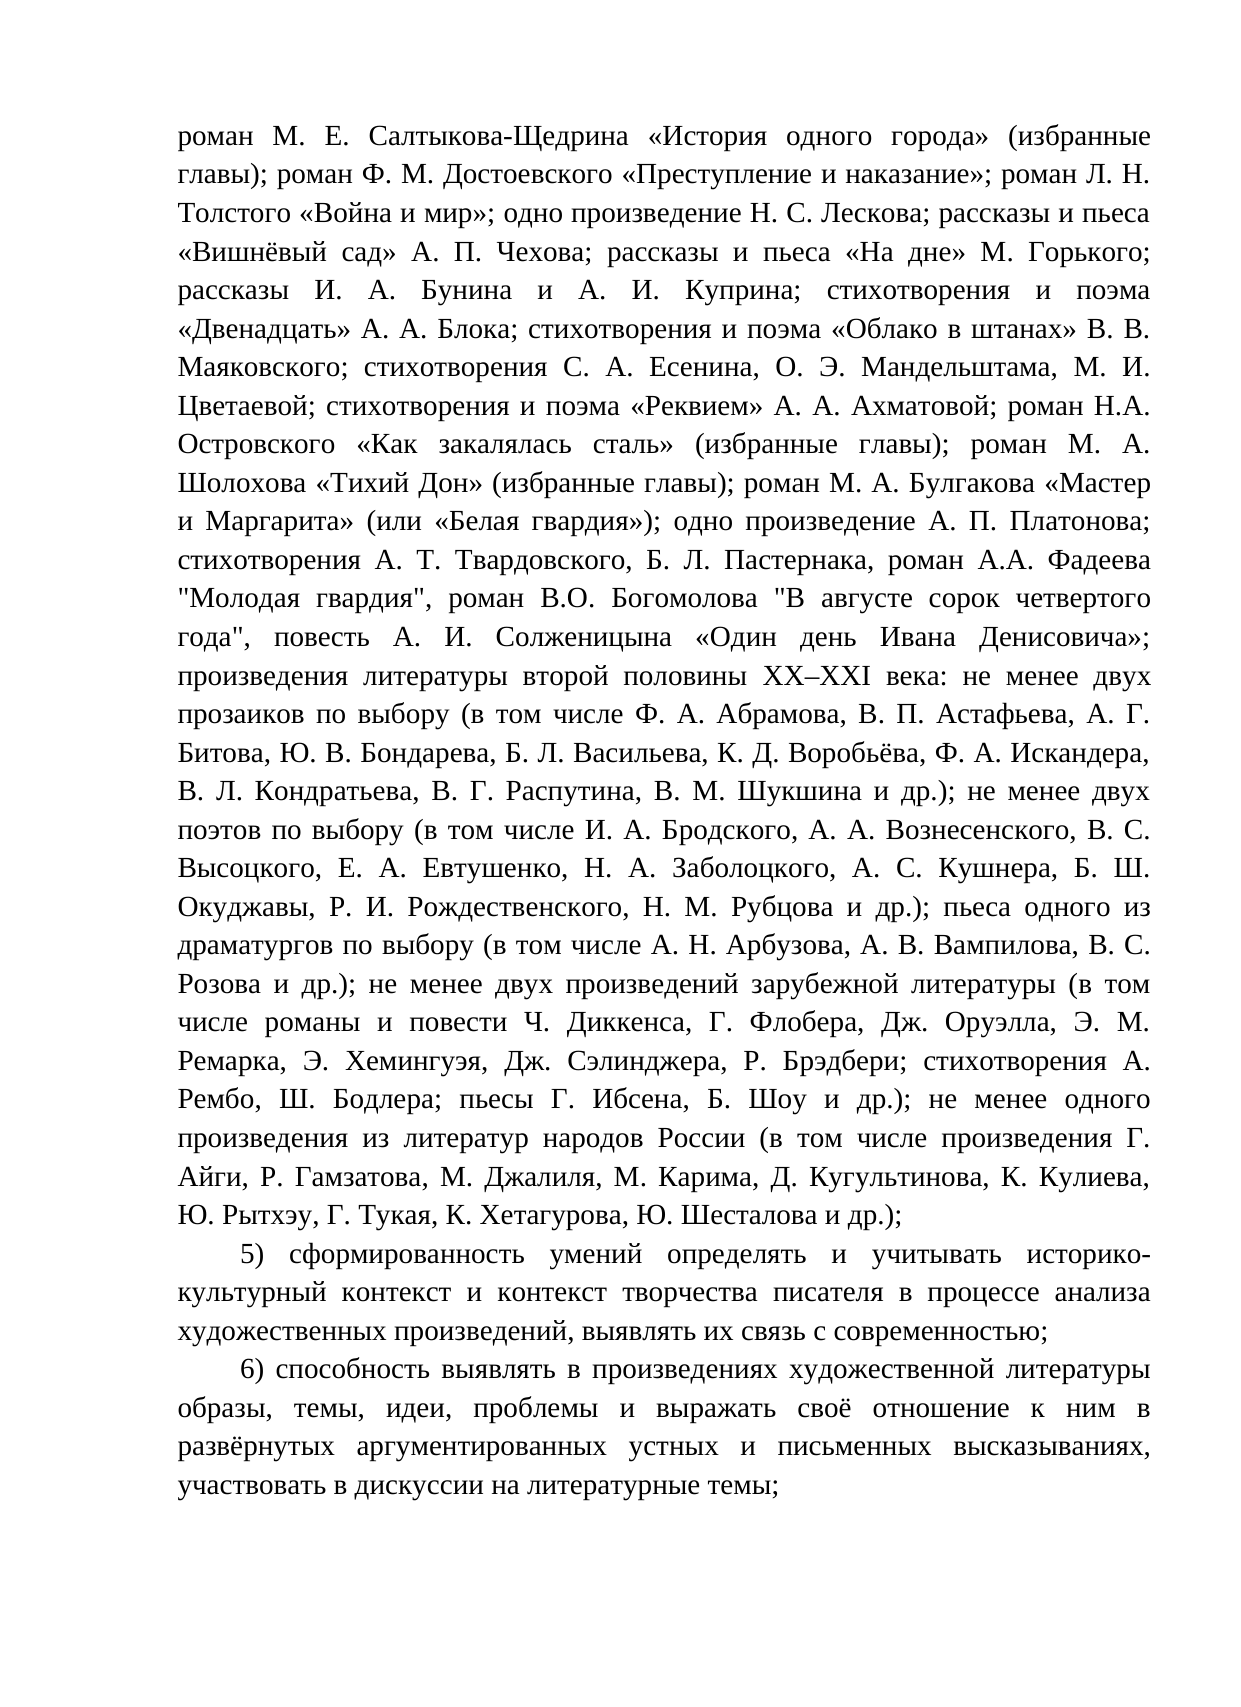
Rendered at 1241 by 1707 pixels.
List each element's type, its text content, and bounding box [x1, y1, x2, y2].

text 5) сформированность умений определять и учитывать историко-культурный контекст и контекст творчества писателя в процессе анализа художественных произведений, выявлять их связь с современностью; [177, 1236, 1152, 1346]
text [177, 118, 1152, 1231]
text 6) способность выявлять в произведениях художественной литературы образы, темы, идеи, проблемы и выражать своё отношение к ним в развёрнутых аргументированных устных и письменных высказываниях, участвовать в дискуссии на литературные темы; [177, 1351, 1152, 1501]
